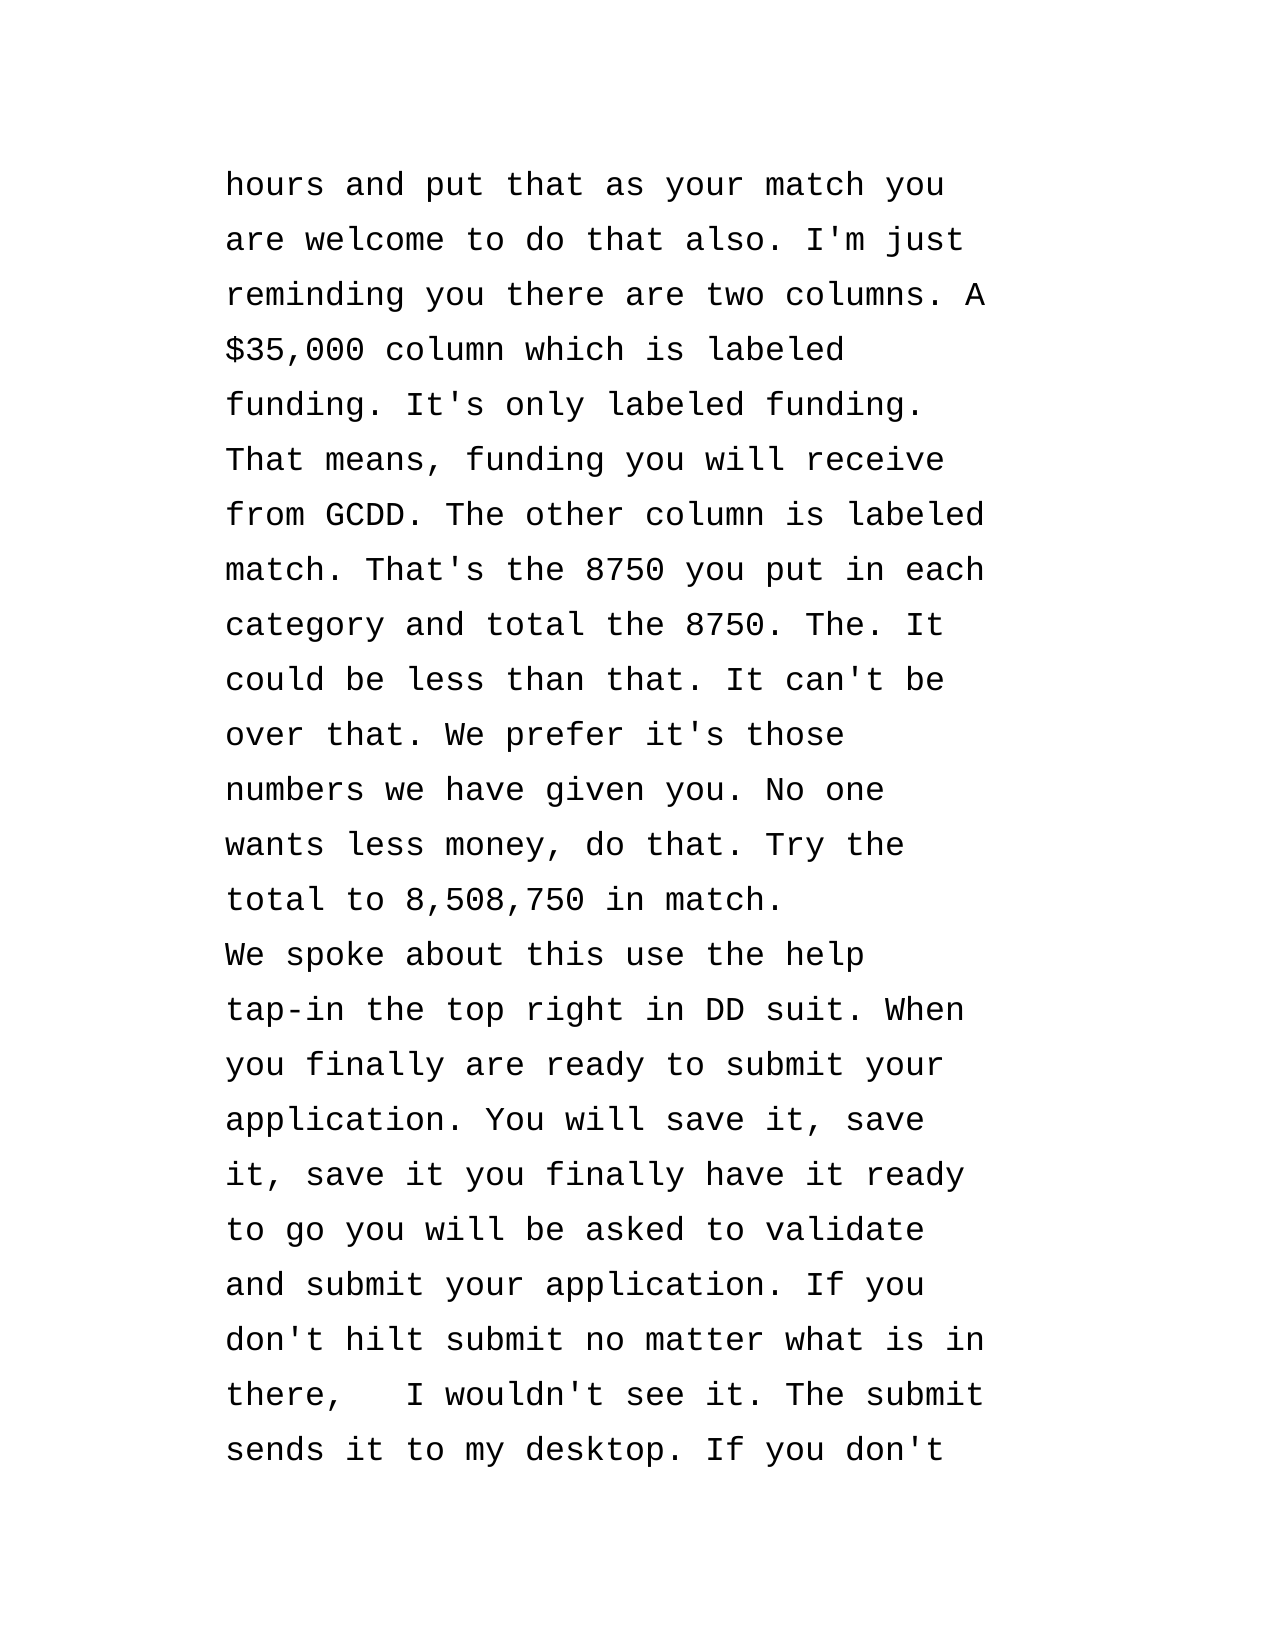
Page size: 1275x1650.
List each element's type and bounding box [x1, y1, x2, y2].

text [225, 920, 1005, 1470]
text [225, 150, 1005, 920]
